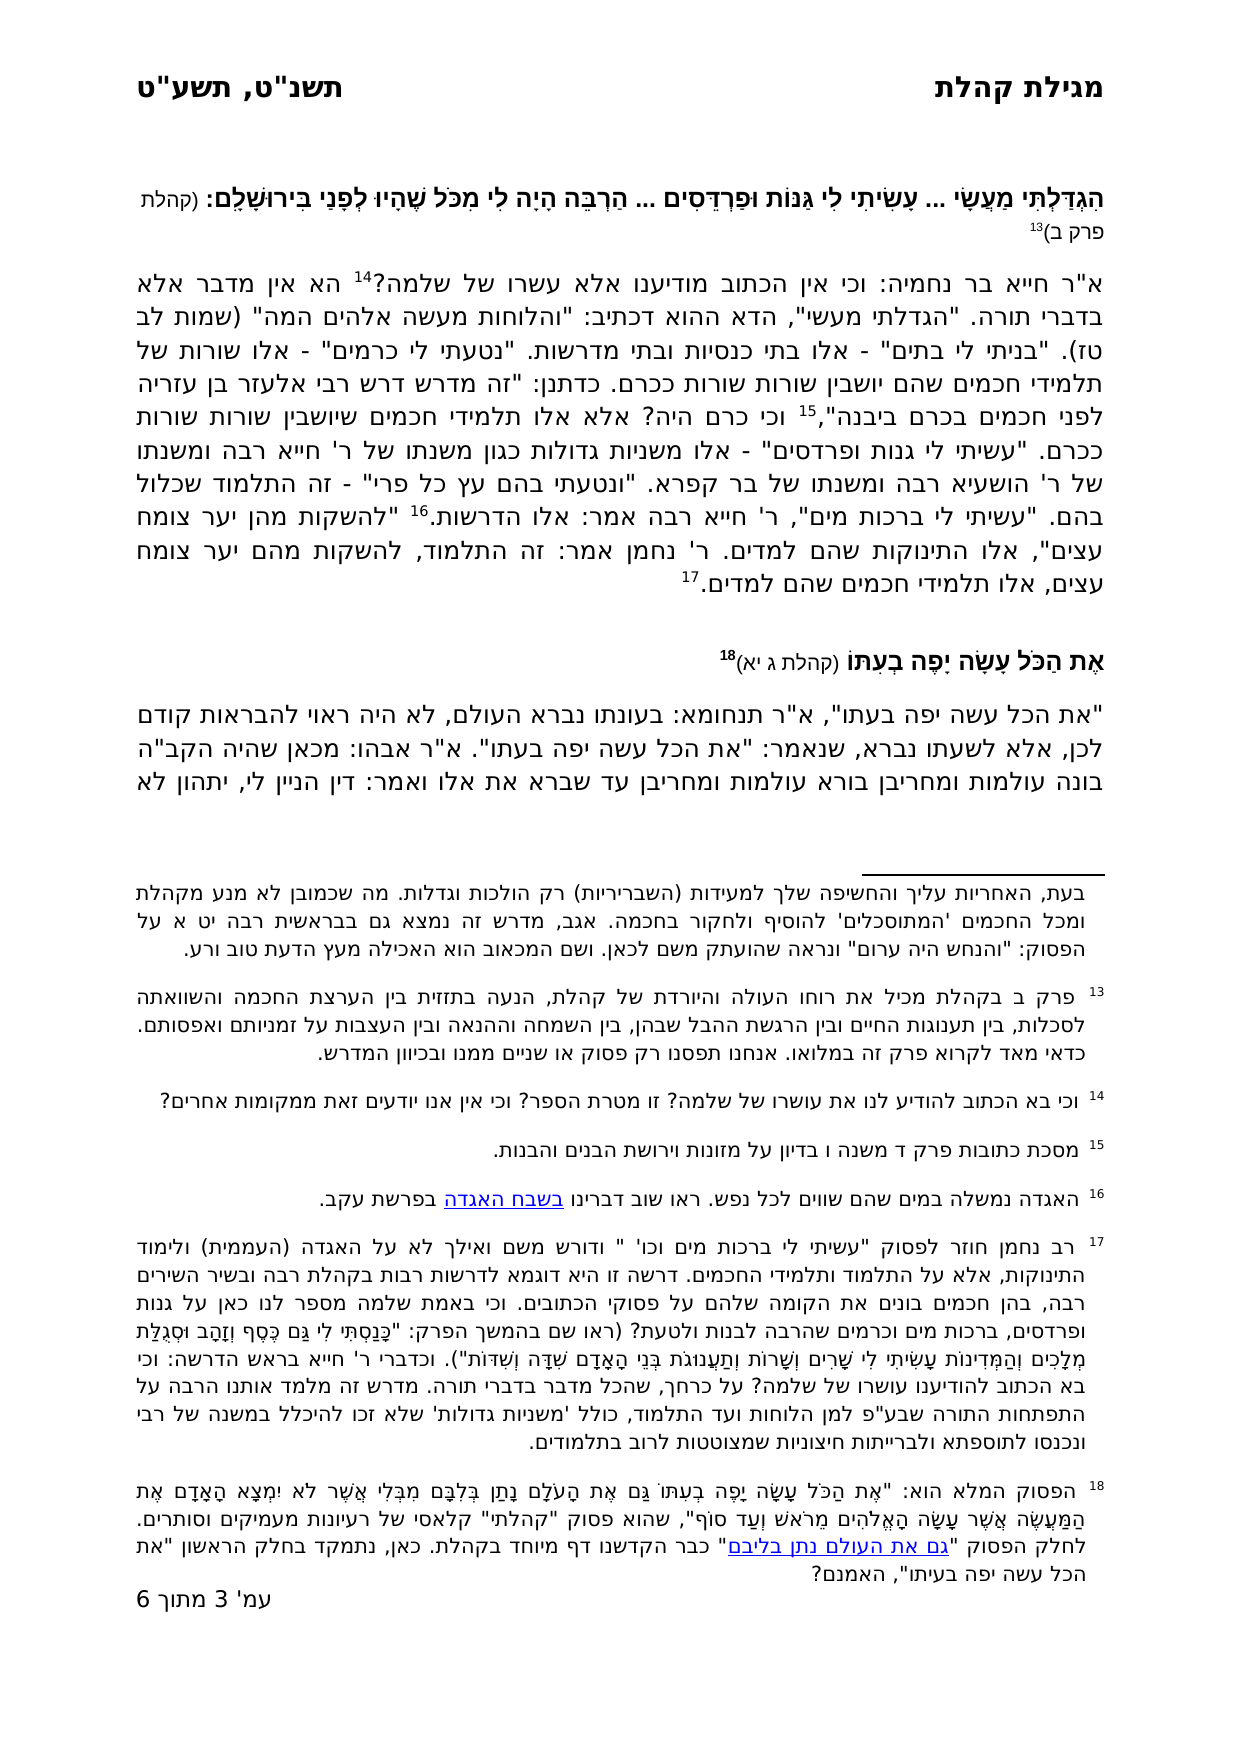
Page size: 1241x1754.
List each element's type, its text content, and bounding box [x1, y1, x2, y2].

text אֶת הַכֹּל עָשָׂה יָפֶה בְעִתּוֹ (קהלת ג יא) [136, 644, 1104, 675]
text הִגְדַּלְתִּי מַעֲשָׂי ... עָשִׂיתִי לִי גַּנּוֹת וּפַרְדֵּסִים ... הַרְבֵּה הָיָה לִי מִכֹּל שֶׁהָיוּ לְפָנַי בִּירוּשָׁלִָם: (קהלת פרק ב) [136, 182, 1104, 244]
text א"ר חייא בר נחמיה: וכי אין הכתוב מודיענו אלא עשרו של שלמה? הא אין מדבר אלא בדברי תורה. "הגדלתי מעשי", הדא ההוא דכתיב: "והלוחות מעשה אלהים המה" (שמות לב טז). "בניתי לי בתים" - אלו בתי כנסיות ובתי מדרשות. "נטעתי לי כרמים" - אלו שורות של תלמידי חכמים שהם יושבין שורות שורות ככרם. כדתנן: "זה מדרש דרש רבי אלעזר בן עזריה לפני חכמים בכרם ביבנה", וכי כרם היה? אלא אלו תלמידי חכמים שיושבין שורות שורות ככרם. "עשיתי לי גנות ופרדסים" - אלו משניות גדולות כגון משנתו של ר' חייא רבה ומשנתו של ר' הושעיא רבה ומשנתו של בר קפרא. "ונטעתי בהם עץ כל פרי" - זה התלמוד שכלול בהם. "עשיתי לי ברכות מים", ר' חייא רבה אמר: אלו הדרשות. "להשקות מהן יער צומח עצים", אלו התינוקות שהם למדים. ר' נחמן אמר: זה התלמוד, להשקות מהם יער צומח עצים, אלו תלמידי חכמים שהם למדים. [136, 265, 1104, 598]
text "את הכל עשה יפה בעתו", א"ר תנחומא: בעונתו נברא העולם, לא היה ראוי להבראות קודם לכן, אלא לשעתו נברא, שנאמר: "את הכל עשה יפה בעתו". א"ר אבהו: מכאן שהיה הקב"ה בונה עולמות ומחריבן בורא עולמות ומחריבן עד שברא את אלו ואמר: דין הניין לי, יתהון לא הניין לי. ר' אלעזר אומר: זה הפתח פתוח עד התהום, שנאמר: "וירא אלהים את כל אשר עשה והנה טוב מאד". (בראשית א לא). [136, 696, 1104, 796]
